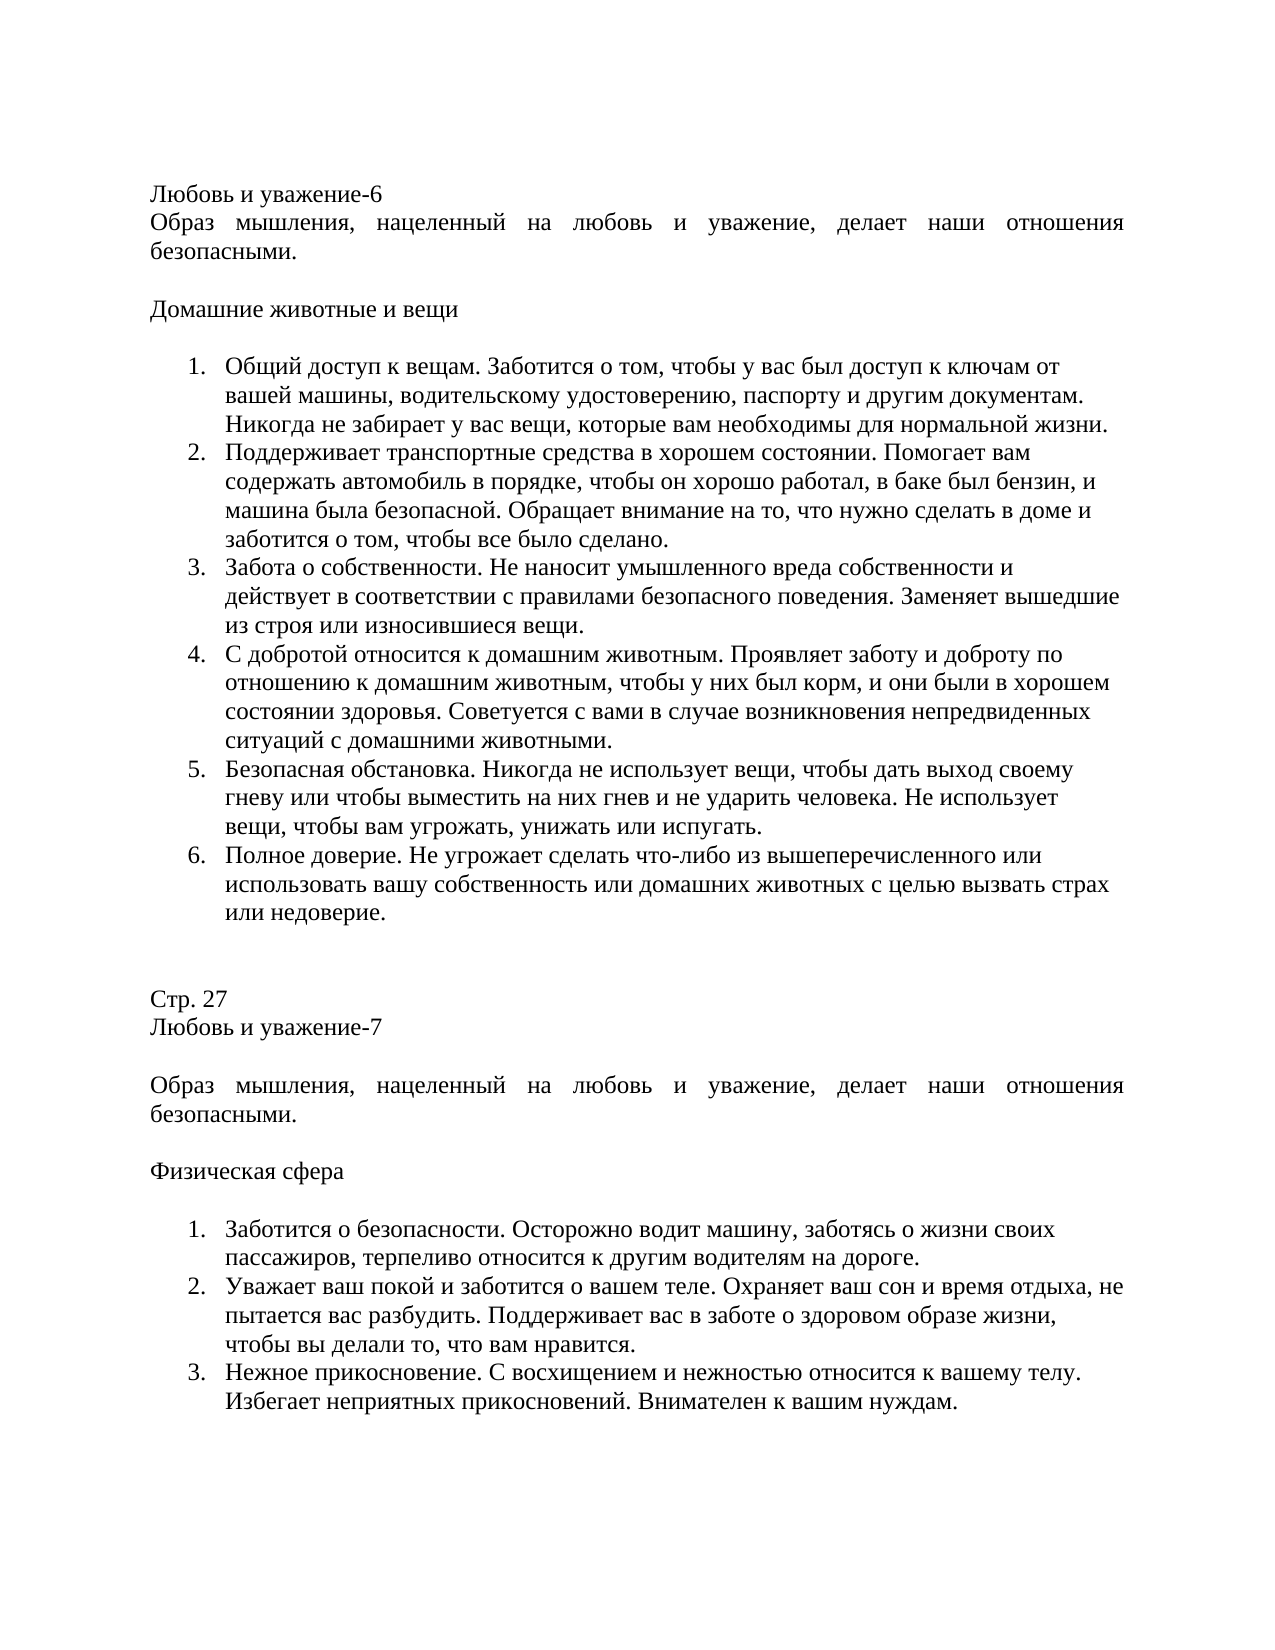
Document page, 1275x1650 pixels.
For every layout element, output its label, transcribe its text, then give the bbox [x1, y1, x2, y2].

list Стр. 27 [150, 984, 1125, 1012]
list Уважает ваш покой и заботится о вашем теле. Охраняет ваш сон и время отдыха, не пытается вас разбудить. Поддерживает вас в заботе о здоровом образе жизни, чтобы вы делали то, что вам нравится. [187, 1271, 1125, 1357]
text Образ мышления, нацеленный на любовь и уважение, делает наши отношения безопасными. [150, 207, 1125, 265]
list Общий доступ к вещам. Заботится о том, чтобы у вас был доступ к ключам от вашей машины, водительскому удостоверению, паспорту и другим документам. Никогда не забирает у вас вещи, которые вам необходимы для нормальной жизни. [187, 351, 1125, 437]
list С добротой относится к домашним животным. Проявляет заботу и доброту по отношению к домашним животным, чтобы у них был корм, и они были в хорошем состоянии здоровья. Советуется с вами в случае возникновения непредвиденных ситуаций с домашними животными. [187, 639, 1125, 754]
list Полное доверие. Не угрожает сделать что-либо из вышеперечисленного или использовать вашу собственность или домашних животных с целью вызвать страх или недоверие. [187, 840, 1125, 926]
list Поддерживает транспортные средства в хорошем состоянии. Помогает вам содержать автомобиль в порядке, чтобы он хорошо работал, в баке был бензин, и машина была безопасной. Обращает внимание на то, что нужно сделать в доме и заботится о том, чтобы все было сделано. [187, 437, 1125, 552]
list Любовь и уважение-7 [150, 1012, 1125, 1041]
list Забота о собственности. Не наносит умышленного вреда собственности и действует в соответствии с правилами безопасного поведения. Заменяет вышедшие из строя или износившиеся вещи. [187, 552, 1125, 639]
text Любовь и уважение-6 [150, 179, 1125, 207]
text Домашние животные и вещи [150, 294, 1125, 322]
list Образ мышления, нацеленный на любовь и уважение, делает наши отношения безопасными. [150, 1070, 1125, 1127]
list Безопасная обстановка. Никогда не использует вещи, чтобы дать выход своему гневу или чтобы выместить на них гнев и не ударить человека. Не использует вещи, чтобы вам угрожать, унижать или испугать. [187, 754, 1125, 840]
text Физическая сфера [150, 1156, 1125, 1185]
list Нежное прикосновение. С восхищением и нежностью относится к вашему телу. Избегает неприятных прикосновений. Внимателен к вашим нуждам. [187, 1357, 1125, 1415]
list Заботится о безопасности. Осторожно водит машину, заботясь о жизни своих пассажиров, терпеливо относится к другим водителям на дороге. [187, 1214, 1125, 1271]
